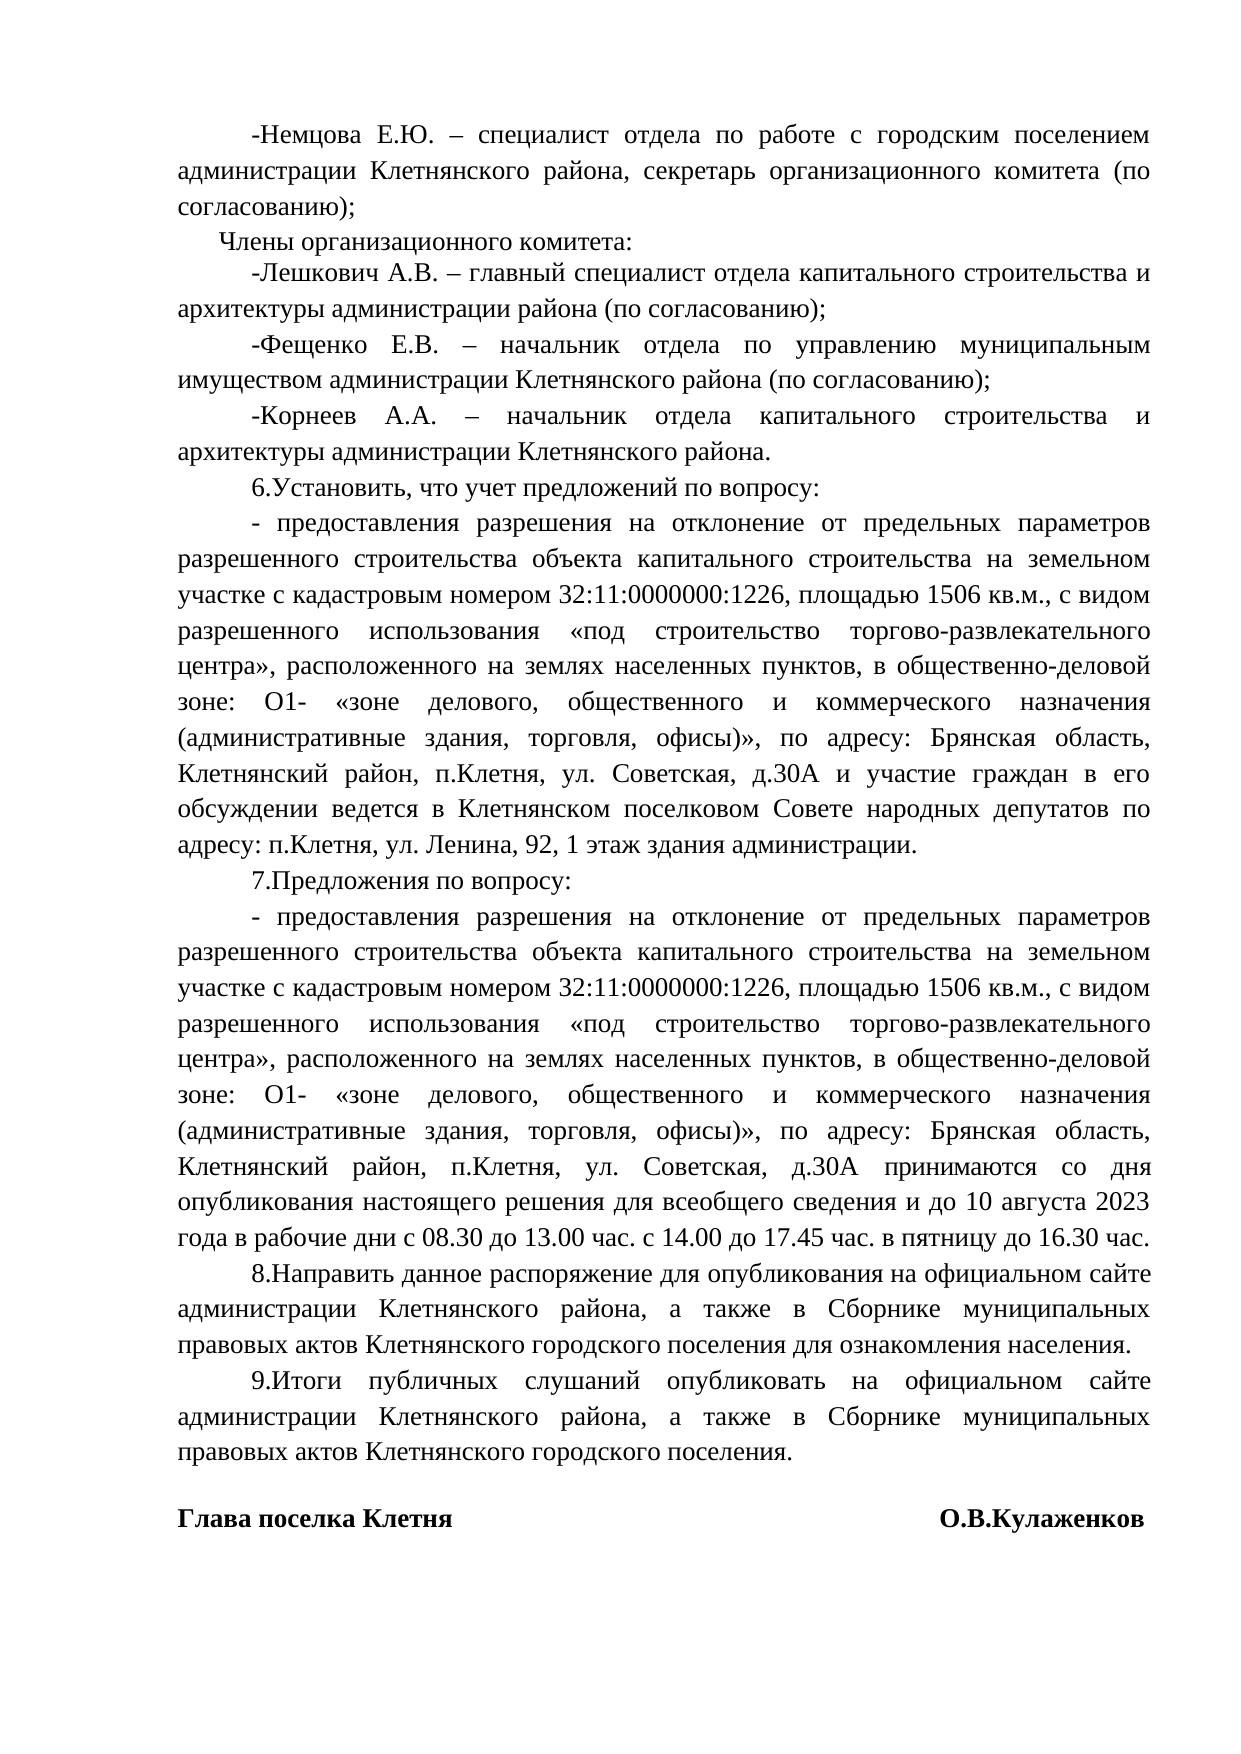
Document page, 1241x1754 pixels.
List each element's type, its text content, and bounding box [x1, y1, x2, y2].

text 6.Установить, что учет предложений по вопросу: [177, 471, 1152, 502]
text 7.Предложения по вопросу: [177, 864, 1152, 895]
text -Корнеев А.А. – начальник отдела капитального строительства и архитектуры администрации Клетнянского района. [177, 399, 1152, 466]
text Члены организационного комитета: [177, 225, 1152, 256]
text Глава поселка Клетня О.В.Кулаженков [177, 1502, 1152, 1533]
text 8.Направить данное распоряжение для опубликования на официальном сайте администрации Клетнянского района, а также в Сборнике муниципальных правовых актов Клетнянского городского поселения для ознакомления населения. [177, 1257, 1152, 1359]
text 9.Итоги публичных слушаний опубликовать на официальном сайте администрации Клетнянского района, а также в Сборнике муниципальных правовых актов Клетнянского городского поселения. [177, 1364, 1152, 1467]
text - предоставления разрешения на отклонение от предельных параметров разрешенного строительства объекта капитального строительства на земельном участке с кадастровым номером 32:11:0000000:1226, площадью 1506 кв.м., с видом разрешенного использования «под строительство торгово-развлекательного центра», расположенного на землях населенных пунктов, в общественно-деловой зоне: О1- «зоне делового, общественного и коммерческого назначения (административные здания, торговля, офисы)», по адресу: Брянская область, Клетнянский район, п.Клетня, ул. Советская, д.30А и участие граждан в его обсуждении ведется в Клетнянском поселковом Совете народных депутатов по адресу: п.Клетня, ул. Ленина, 92, 1 этаж здания администрации. [177, 507, 1152, 859]
text -Немцова Е.Ю. – специалист отдела по работе с городским поселением администрации Клетнянского района, секретарь организационного комитета (по согласованию); [177, 118, 1152, 221]
text -Фещенко Е.В. – начальник отдела по управлению муниципальным имуществом администрации Клетнянского района (по согласованию); [177, 328, 1152, 395]
text - предоставления разрешения на отклонение от предельных параметров разрешенного строительства объекта капитального строительства на земельном участке с кадастровым номером 32:11:0000000:1226, площадью 1506 кв.м., с видом разрешенного использования «под строительство торгово-развлекательного центра», расположенного на землях населенных пунктов, в общественно-деловой зоне: О1- «зоне делового, общественного и коммерческого назначения (административные здания, торговля, офисы)», по адресу: Брянская область, Клетнянский район, п.Клетня, ул. Советская, д.30А принимаются со дня опубликования настоящего решения для всеобщего сведения и до 10 августа 2023 года в рабочие дни с 08.30 до 13.00 час. с 14.00 до 17.45 час. в пятницу до 16.30 час. [177, 899, 1152, 1252]
text -Лешкович А.В. – главный специалист отдела капитального строительства и архитектуры администрации района (по согласованию); [177, 256, 1152, 323]
